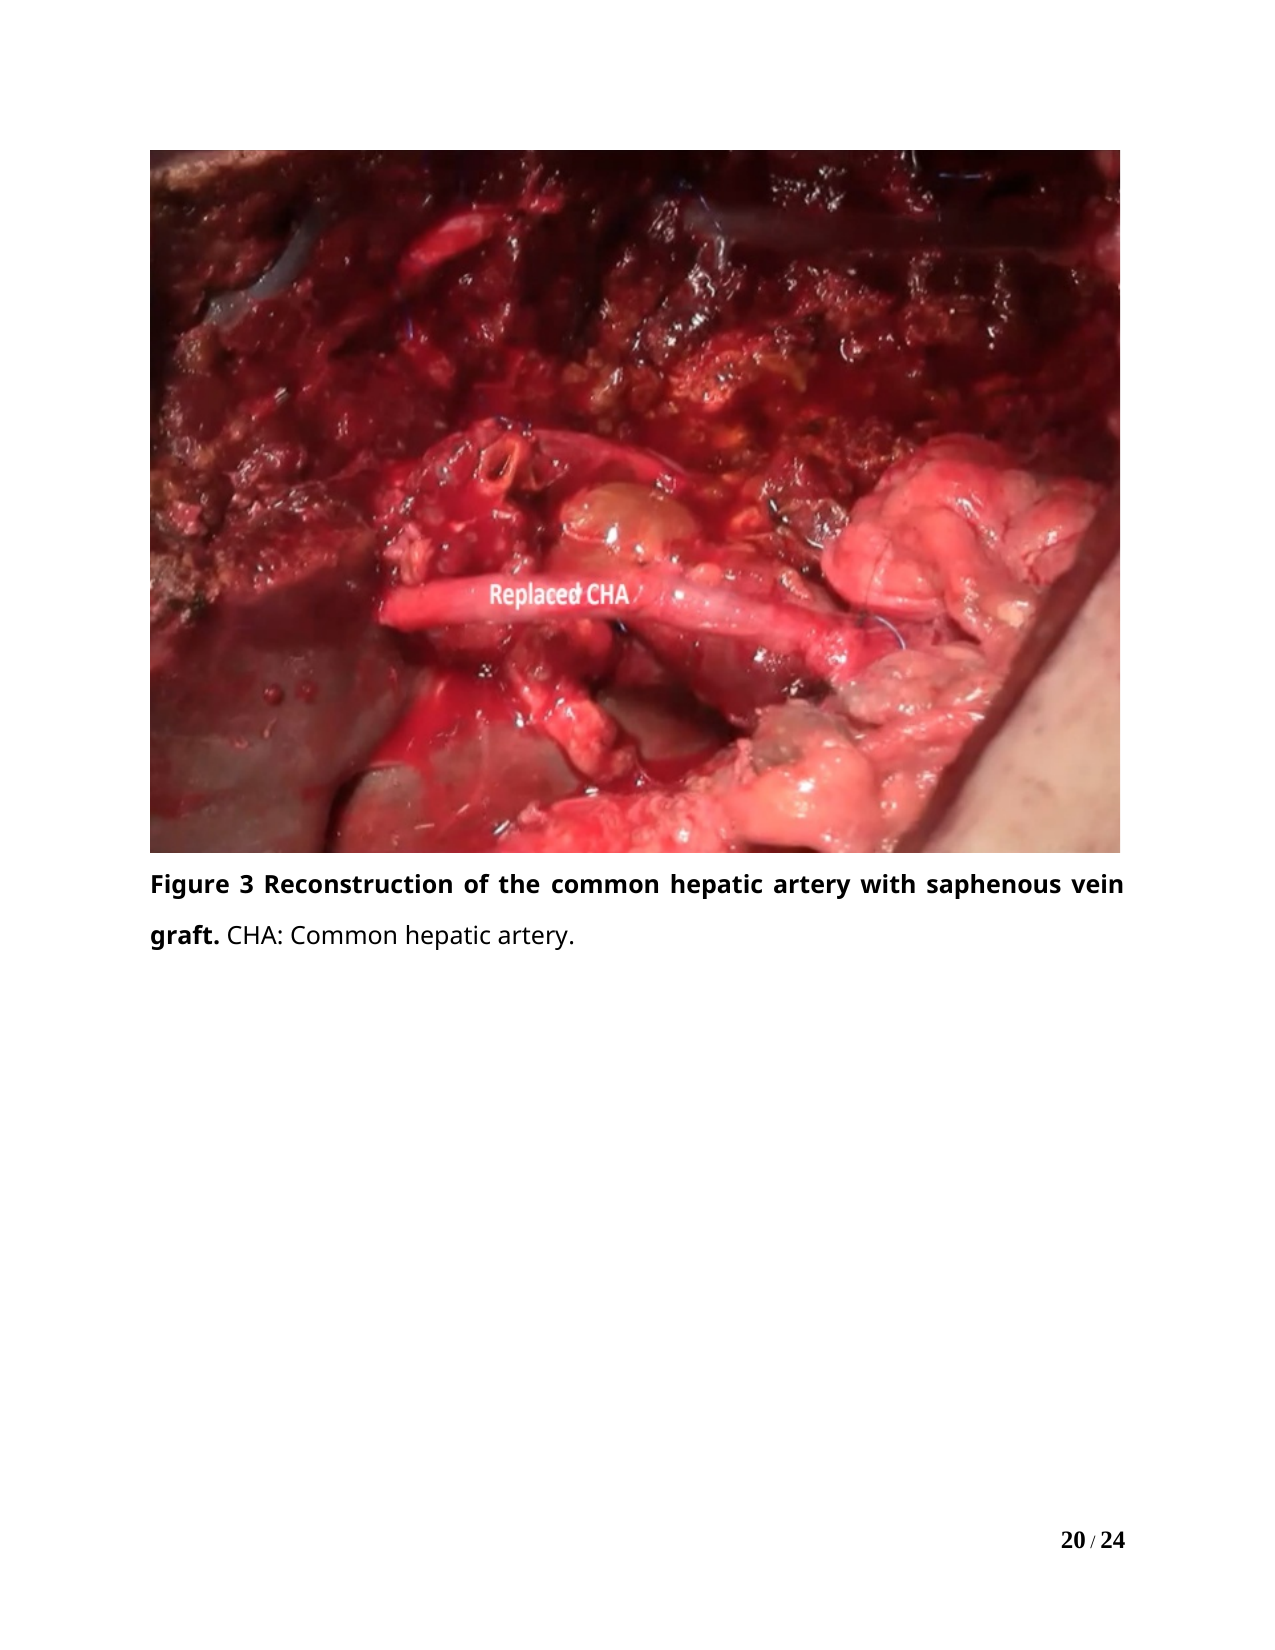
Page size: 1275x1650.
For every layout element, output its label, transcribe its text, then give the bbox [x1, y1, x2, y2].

text Figure 3 Reconstruction of the common hepatic artery with saphenous vein graft. CHA: Common hepatic artery. [150, 867, 1125, 952]
picture [150, 150, 1121, 853]
